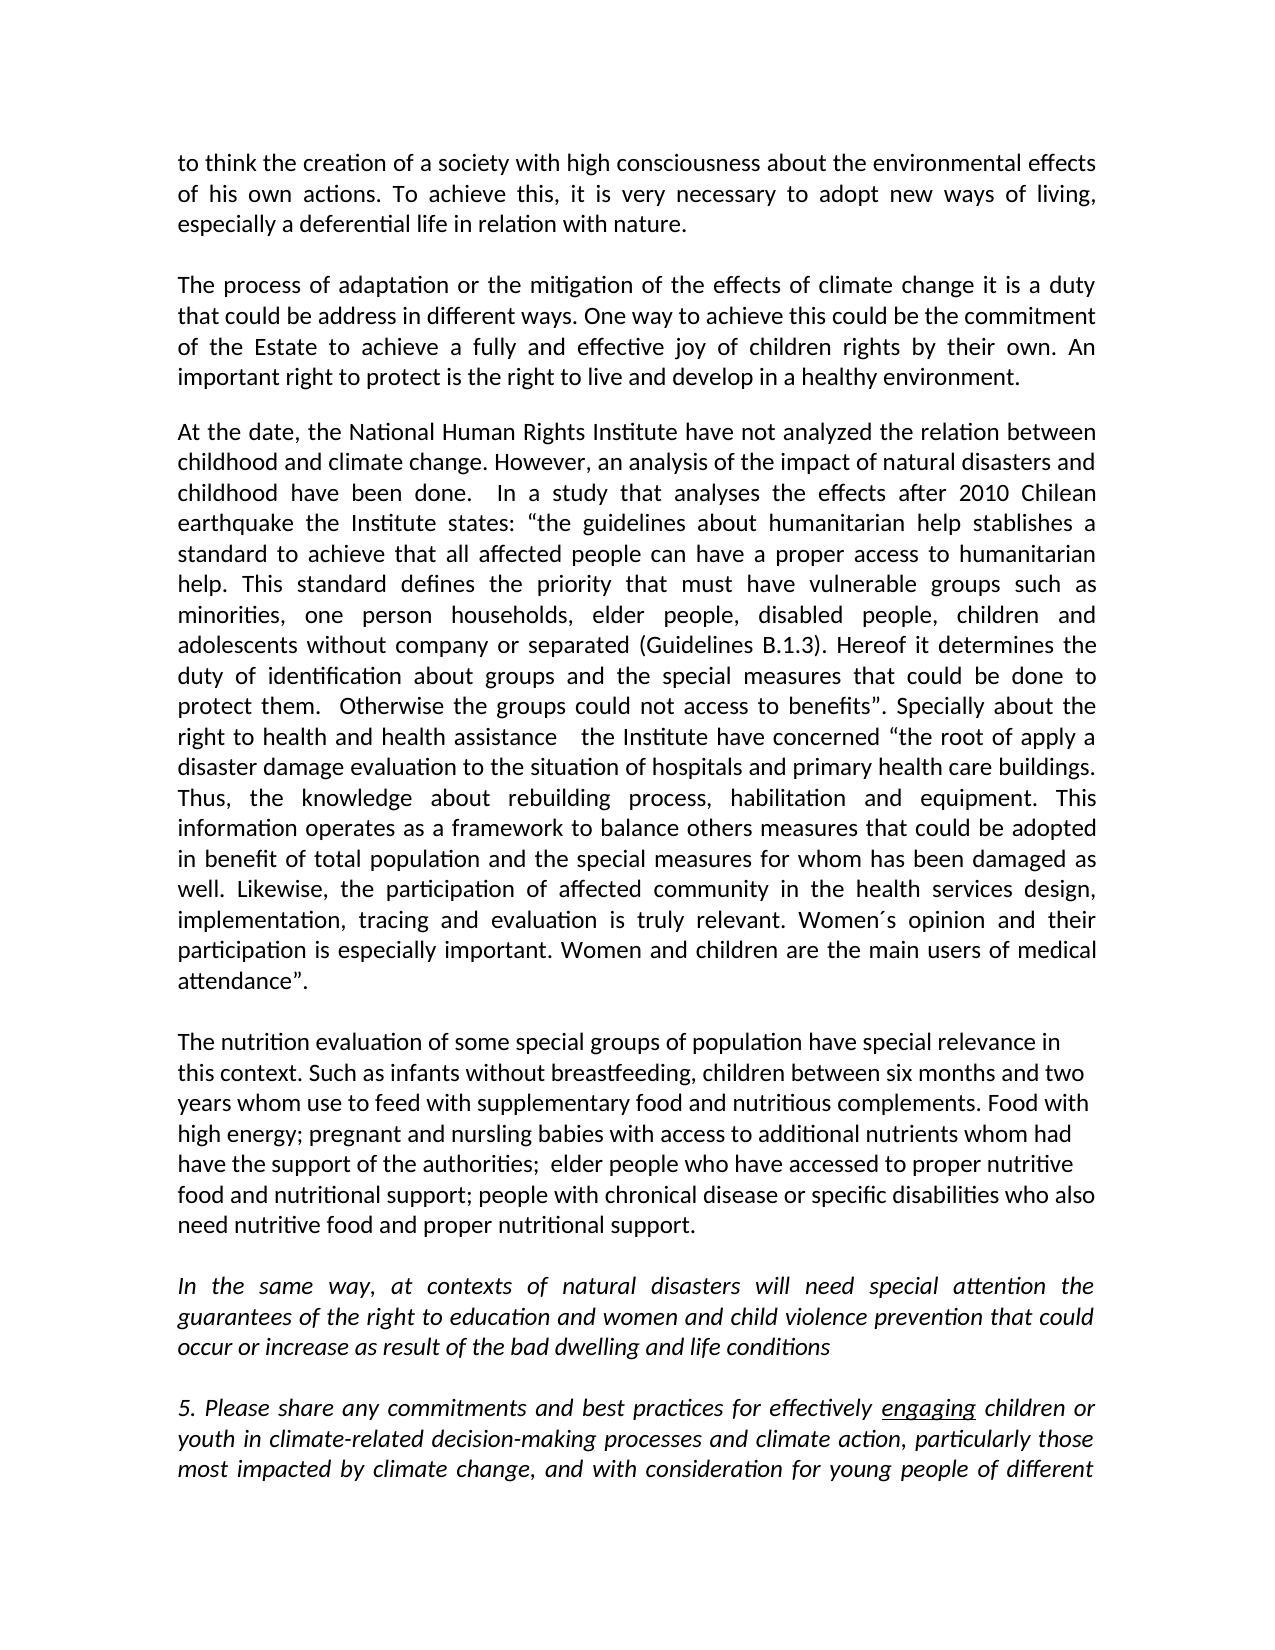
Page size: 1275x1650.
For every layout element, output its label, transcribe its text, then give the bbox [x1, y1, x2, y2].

text In the same way, at contexts of natural disasters will need special attention the guarantees of the right to education and women and child violence prevention that could occur or increase as result of the bad dwelling and life conditions [177, 1270, 1098, 1362]
text The process of adaptation or the mitigation of the effects of climate change it is a duty that could be address in different ways. One way to achieve this could be the commitment of the Estate to achieve a fully and effective joy of children rights by their own. An important right to protect is the right to live and develop in a healthy environment. [177, 270, 1098, 392]
text The nutrition evaluation of some special groups of population have special relevance in this context. Such as infants without breastfeeding, children between six months and two years whom use to feed with supplementary food and nutritious complements. Food with high energy; pregnant and nursling babies with access to additional nutrients whom had have the support of the authorities; elder people who have accessed to proper nutritive food and nutritional support; people with chronical disease or specific disabilities who also need nutritive food and proper nutritional support. [177, 1026, 1098, 1240]
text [177, 148, 1098, 239]
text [177, 1392, 1098, 1484]
text At the date, the National Human Rights Institute have not analyzed the relation between childhood and climate change. However, an analysis of the impact of natural disasters and childhood have been done. In a study that analyses the effects after 2010 Chilean earthquake the Institute states: “the guidelines about humanitarian help stablishes a standard to achieve that all affected people can have a proper access to humanitarian help. This standard defines the priority that must have vulnerable groups such as minorities, one person households, elder people, disabled people, children and adolescents without company or separated (Guidelines B.1.3). Hereof it determines the duty of identification about groups and the special measures that could be done to protect them. Otherwise the groups could not access to benefits”. Specially about the right to health and health assistance the Institute have concerned “the root of apply a disaster damage evaluation to the situation of hospitals and primary health care buildings. Thus, the knowledge about rebuilding process, habilitation and equipment. This information operates as a framework to balance others measures that could be adopted in benefit of total population and the special measures for whom has been damaged as well. Likewise, the participation of affected community in the health services design, implementation, tracing and evaluation is truly relevant. Women´s opinion and their participation is especially important. Women and children are the main users of medical attendance”. [177, 416, 1098, 996]
